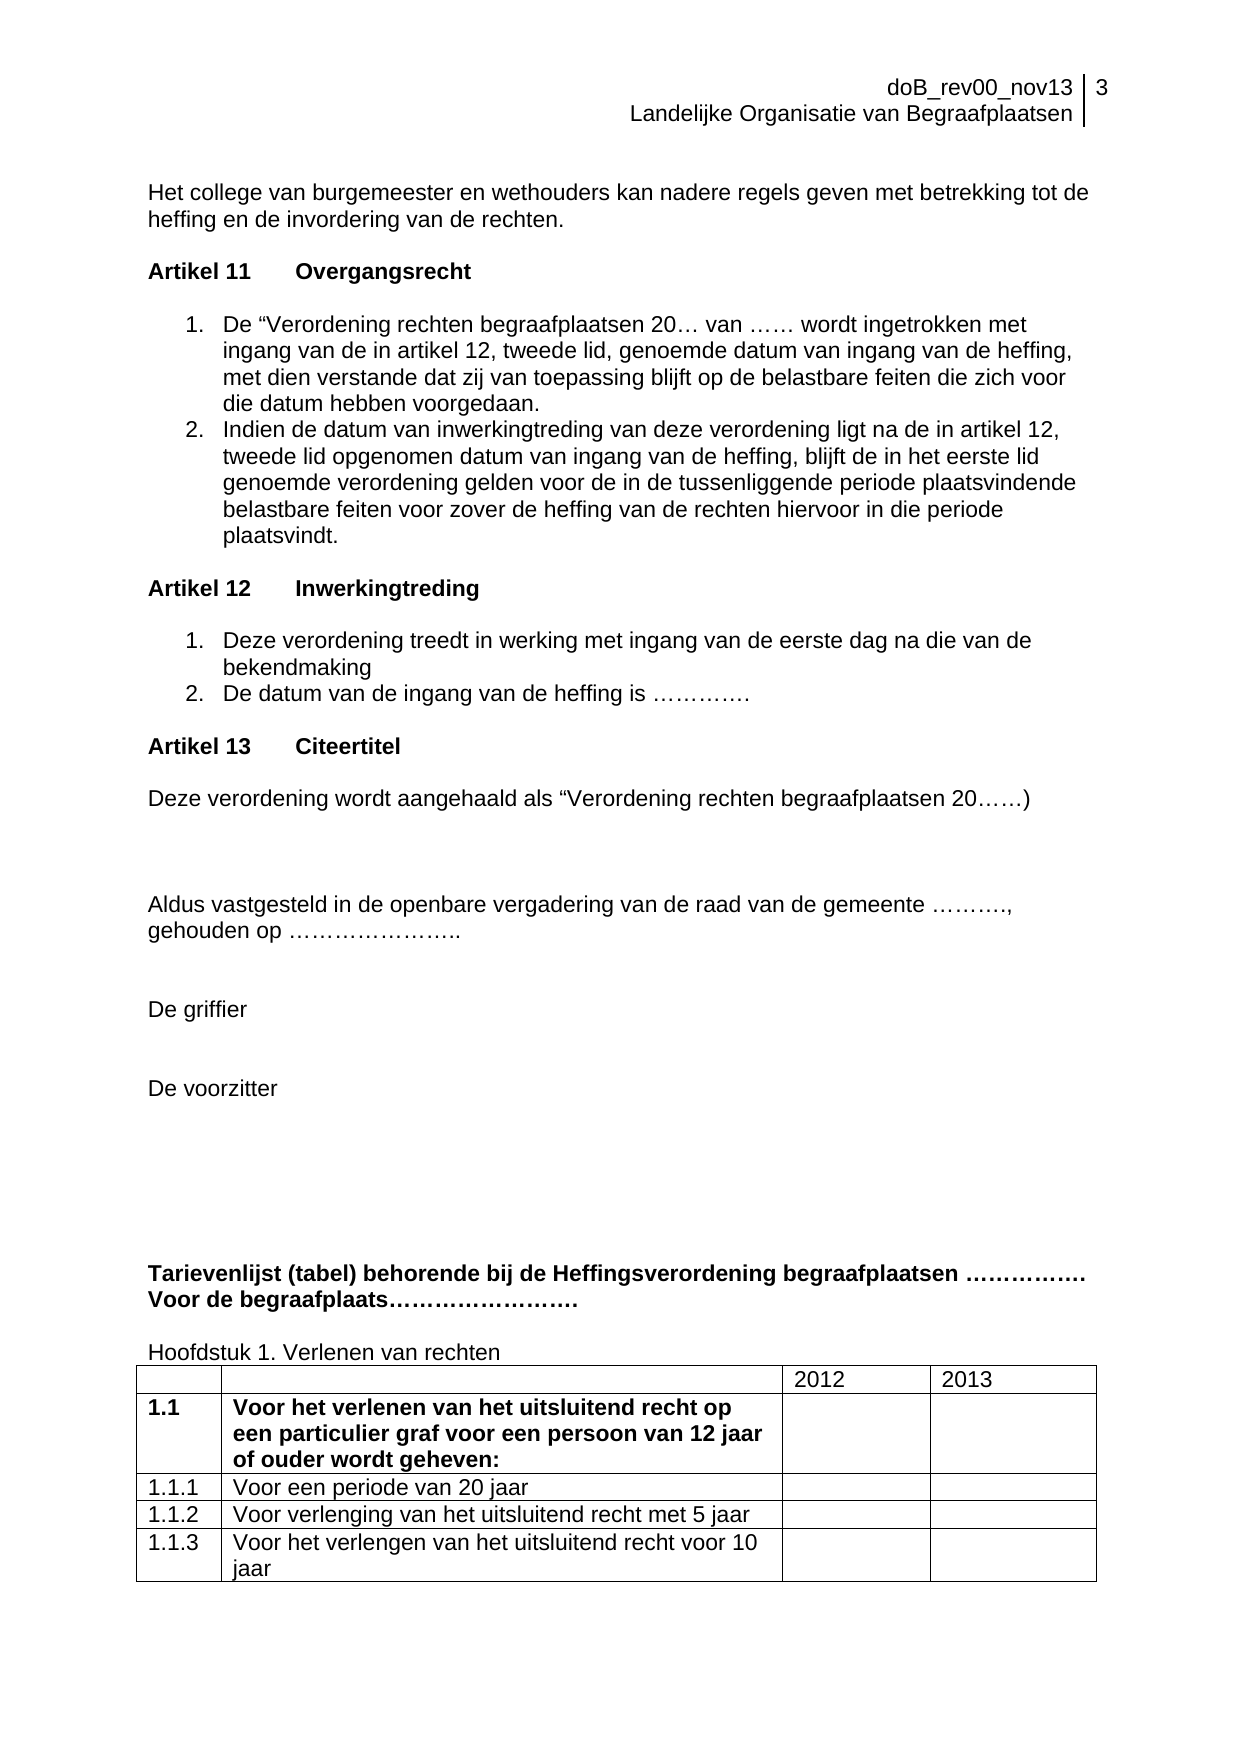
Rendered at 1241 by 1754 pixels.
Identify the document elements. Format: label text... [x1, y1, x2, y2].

text Hoofdstuk 1. Verlenen van rechten [148, 1339, 1093, 1365]
table_cell [783, 1529, 930, 1581]
table_cell [931, 1394, 1096, 1473]
list De datum van de ingang van de heffing is …………. [185, 680, 1093, 706]
text Aldus vastgesteld in de openbare vergadering van de raad van de gemeente ………., gehouden op ………………….. [148, 891, 1093, 943]
table_cell Voor het verlengen van het uitsluitend recht voor 10 jaar [222, 1529, 782, 1581]
table_header [222, 1366, 782, 1393]
list De “Verordening rechten begraafplaatsen 20… van …… wordt ingetrokken met ingang van de in artikel 12, tweede lid, genoemde datum van ingang van de heffing, met dien verstande dat zij van toepassing blijft op de belastbare feiten die zich voor die datum hebben voorgedaan. [185, 311, 1093, 416]
table_cell Voor verlenging van het uitsluitend recht met 5 jaar [222, 1501, 782, 1527]
table_cell 1.1.1 [137, 1474, 221, 1500]
text De griffier [148, 996, 1093, 1023]
table_cell 1.1.3 [137, 1529, 221, 1581]
text Artikel 12 Inwerkingtreding [148, 574, 1093, 601]
table_header 2013 [931, 1366, 1096, 1393]
table_cell Voor het verlenen van het uitsluitend recht op een particulier graf voor een persoon van 12 jaar of ouder wordt geheven: [222, 1394, 782, 1473]
list Deze verordening treedt in werking met ingang van de eerste dag na die van de bekendmaking [185, 627, 1093, 680]
table_cell Voor een periode van 20 jaar [222, 1474, 782, 1500]
table_cell [931, 1529, 1096, 1581]
text De voorzitter [148, 1075, 1093, 1102]
table_cell [783, 1501, 930, 1527]
text Artikel 13 Citeertitel [148, 733, 1093, 759]
table_cell [783, 1394, 930, 1473]
table_cell [931, 1501, 1096, 1527]
table_header 2012 [783, 1366, 930, 1393]
table_cell [931, 1474, 1096, 1500]
table_header [137, 1366, 221, 1393]
list Indien de datum van inwerkingtreding van deze verordening ligt na de in artikel 12, tweede lid opgenomen datum van ingang van de heffing, blijft de in het eerste lid genoemde verordening gelden voor de in de tussenliggende periode plaatsvindende belastbare feiten voor zover de heffing van de rechten hiervoor in die periode plaatsvindt. [185, 416, 1093, 548]
text Het college van burgemeester en wethouders kan nadere regels geven met betrekking tot de heffing en de invordering van de rechten. [148, 179, 1093, 232]
text Tarievenlijst (tabel) behorende bij de Heffingsverordening begraafplaatsen ……………. Voor de begraafplaats……………………. [148, 1260, 1093, 1312]
text Deze verordening wordt aangehaald als “Verordening rechten begraafplaatsen 20……) [148, 785, 1093, 812]
text Artikel 11 Overgangsrecht [148, 258, 1093, 285]
table_cell 1.1.2 [137, 1501, 221, 1527]
table_cell [783, 1474, 930, 1500]
table_cell 1.1 [137, 1394, 221, 1473]
